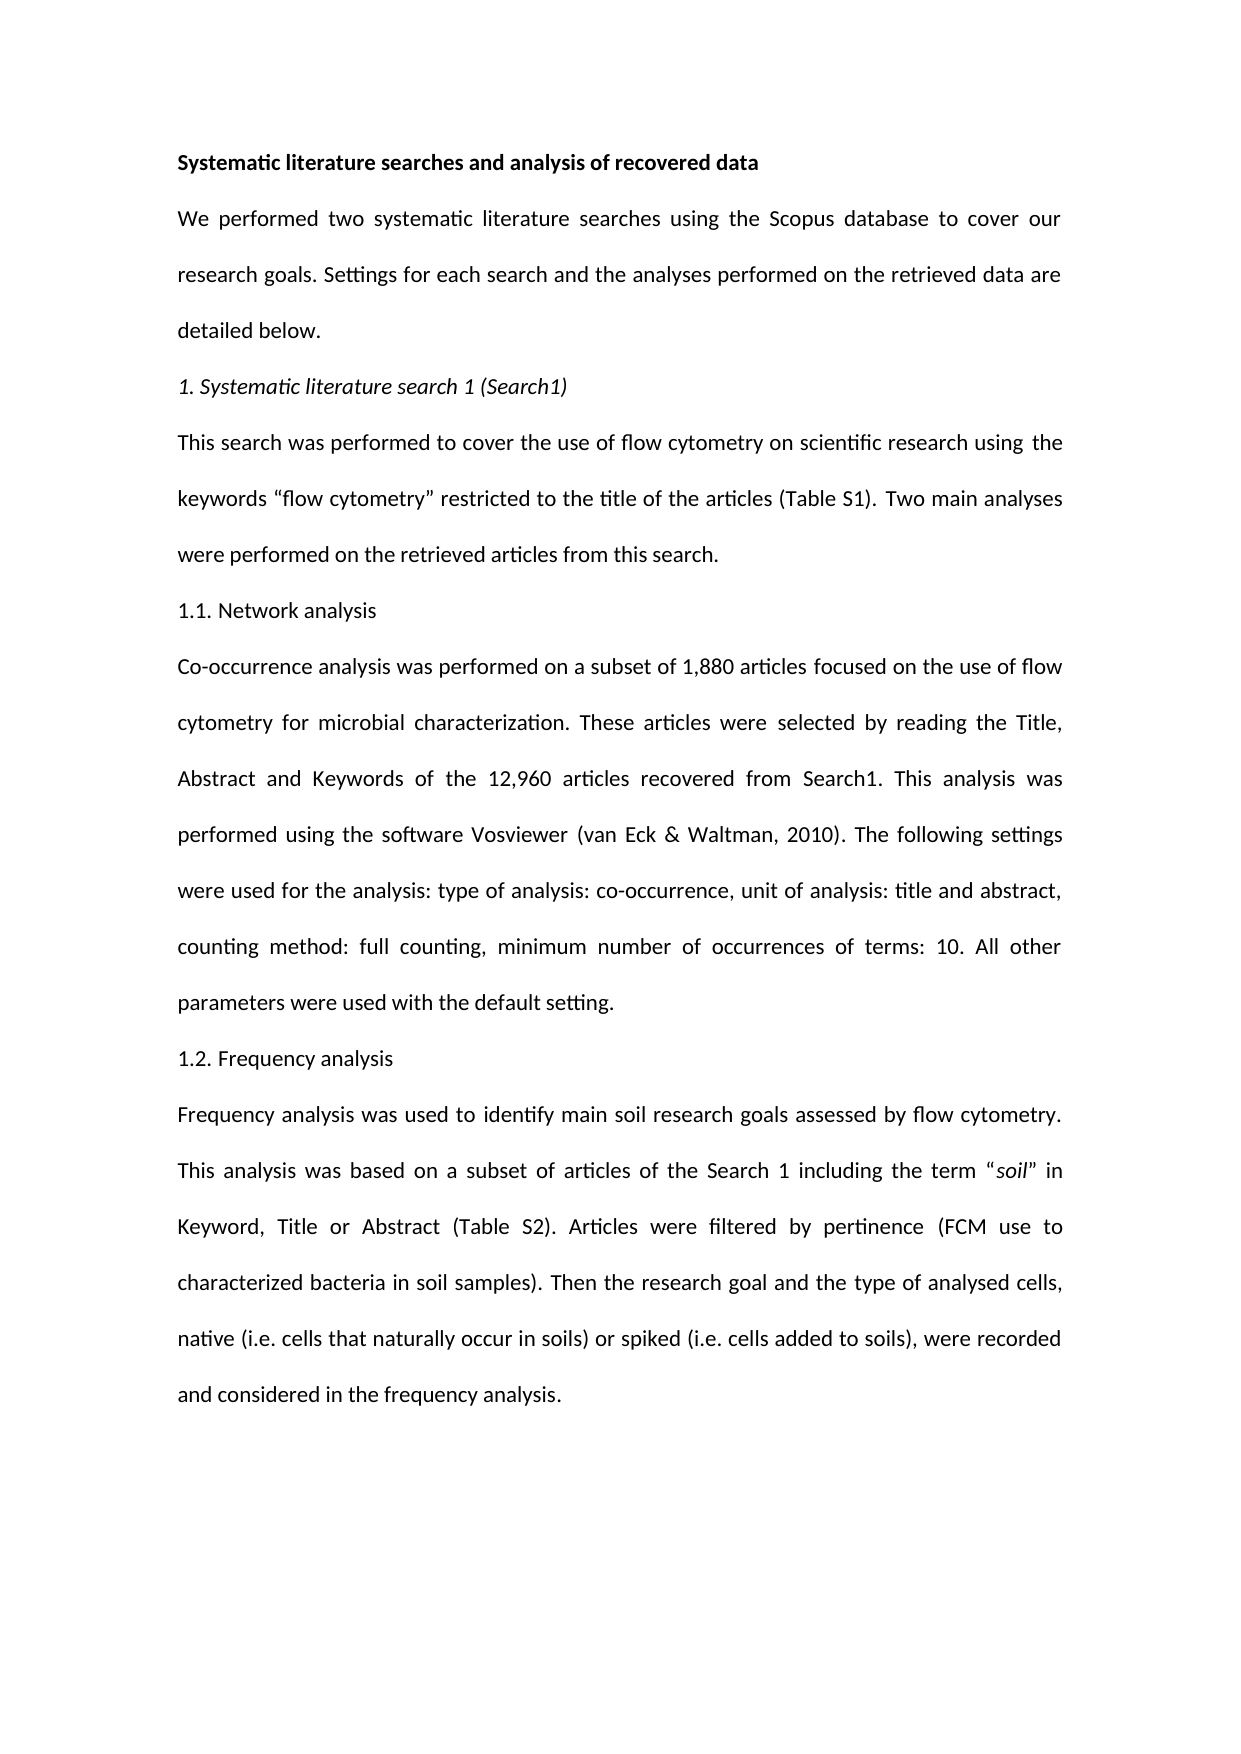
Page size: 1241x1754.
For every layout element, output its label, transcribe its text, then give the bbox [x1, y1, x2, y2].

text Frequency analysis was used to identify main soil research goals assessed by flow cytometry. This analysis was based on a subset of articles of the Search 1 including the term “soil” in Keyword, Title or Abstract (Table S2). Articles were filtered by pertinence (FCM use to characterized bacteria in soil samples). Then the research goal and the type of analysed cells, native (i.e. cells that naturally occur in soils) or spiked (i.e. cells added to soils), were recorded and considered in the frequency analysis. [177, 1100, 1063, 1408]
text Co-occurrence analysis was performed on a subset of 1,880 articles focused on the use of flow cytometry for microbial characterization. These articles were selected by reading the Title, Abstract and Keywords of the 12,960 articles recovered from Search1. This analysis was performed using the software Vosviewer (van Eck & Waltman, 2010). The following settings were used for the analysis: type of analysis: co-occurrence, unit of analysis: title and abstract, counting method: full counting, minimum number of occurrences of terms: 10. All other parameters were used with the default setting. [177, 652, 1063, 1016]
text 1. Systematic literature search 1 (Search1) [177, 372, 1063, 400]
text We performed two systematic literature searches using the Scopus database to cover our research goals. Settings for each search and the analyses performed on the retrieved data are detailed below. [177, 204, 1063, 344]
list Network analysis [177, 596, 1063, 624]
list Frequency analysis [177, 1044, 1063, 1072]
text This search was performed to cover the use of flow cytometry on scientific research using the keywords “flow cytometry” restricted to the title of the articles (Table S1). Two main analyses were performed on the retrieved articles from this search. [177, 428, 1063, 568]
text Systematic literature searches and analysis of recovered data [177, 148, 1063, 176]
